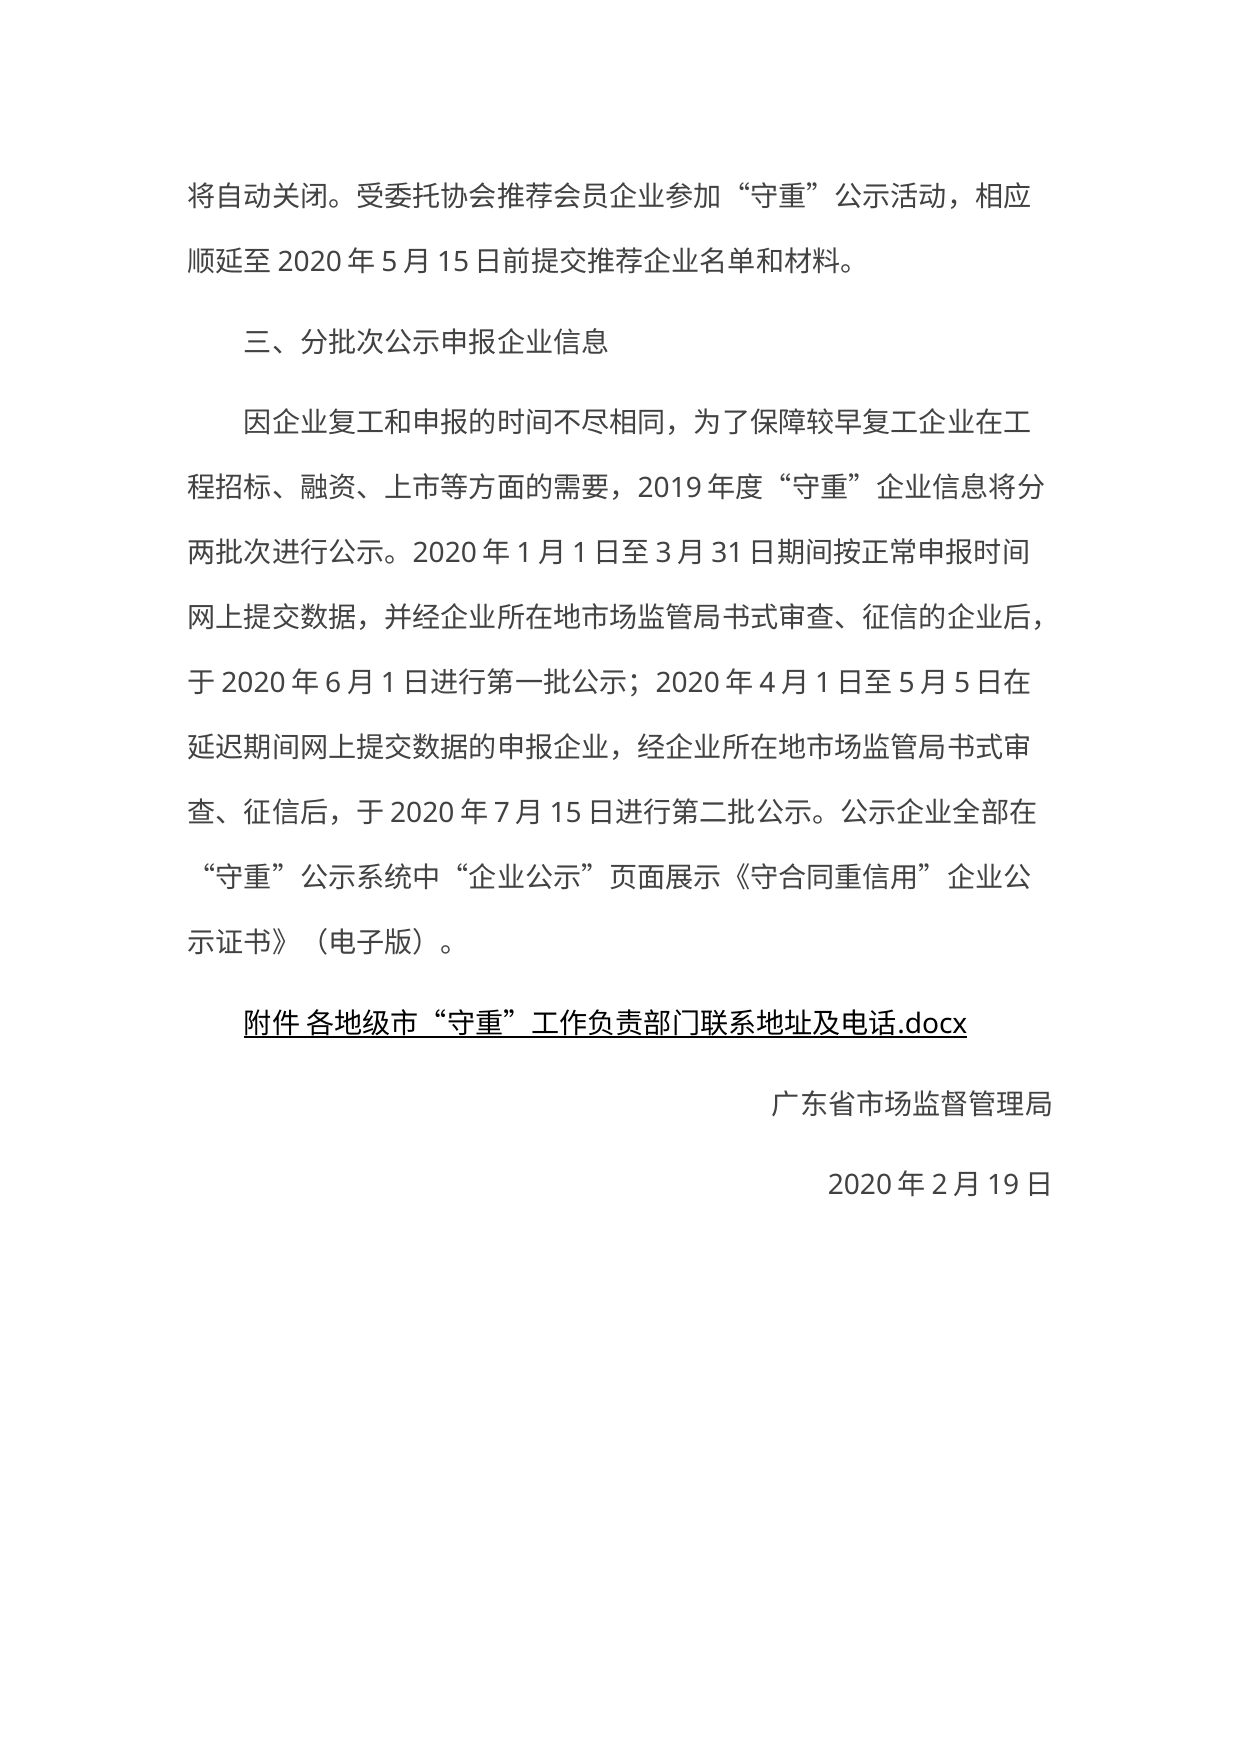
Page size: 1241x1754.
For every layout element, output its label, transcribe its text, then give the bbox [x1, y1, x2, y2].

text 三、分批次公示申报企业信息 [187, 308, 1053, 373]
text 附件 各地级市“守重”工作负责部门联系地址及电话.docx [187, 989, 1053, 1054]
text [187, 162, 1053, 292]
text 因企业复工和申报的时间不尽相同，为了保障较早复工企业在工程招标、融资、上市等方面的需要，2019年度“守重”企业信息将分两批次进行公示。2020年1月1日至3月31日期间按正常申报时间网上提交数据，并经企业所在地市场监管局书式审查、征信的企业后，于2020年6月1日进行第一批公示；2020年4月1日至5月5日在延迟期间网上提交数据的申报企业，经企业所在地市场监管局书式审查、征信后，于2020年7月15日进行第二批公示。公示企业全部在“守重”公示系统中“企业公示”页面展示《守合同重信用”企业公示证书》（电子版）。 [187, 388, 1053, 973]
text 2020年2月19日 [187, 1150, 1053, 1215]
text 广东省市场监督管理局 [187, 1069, 1053, 1134]
